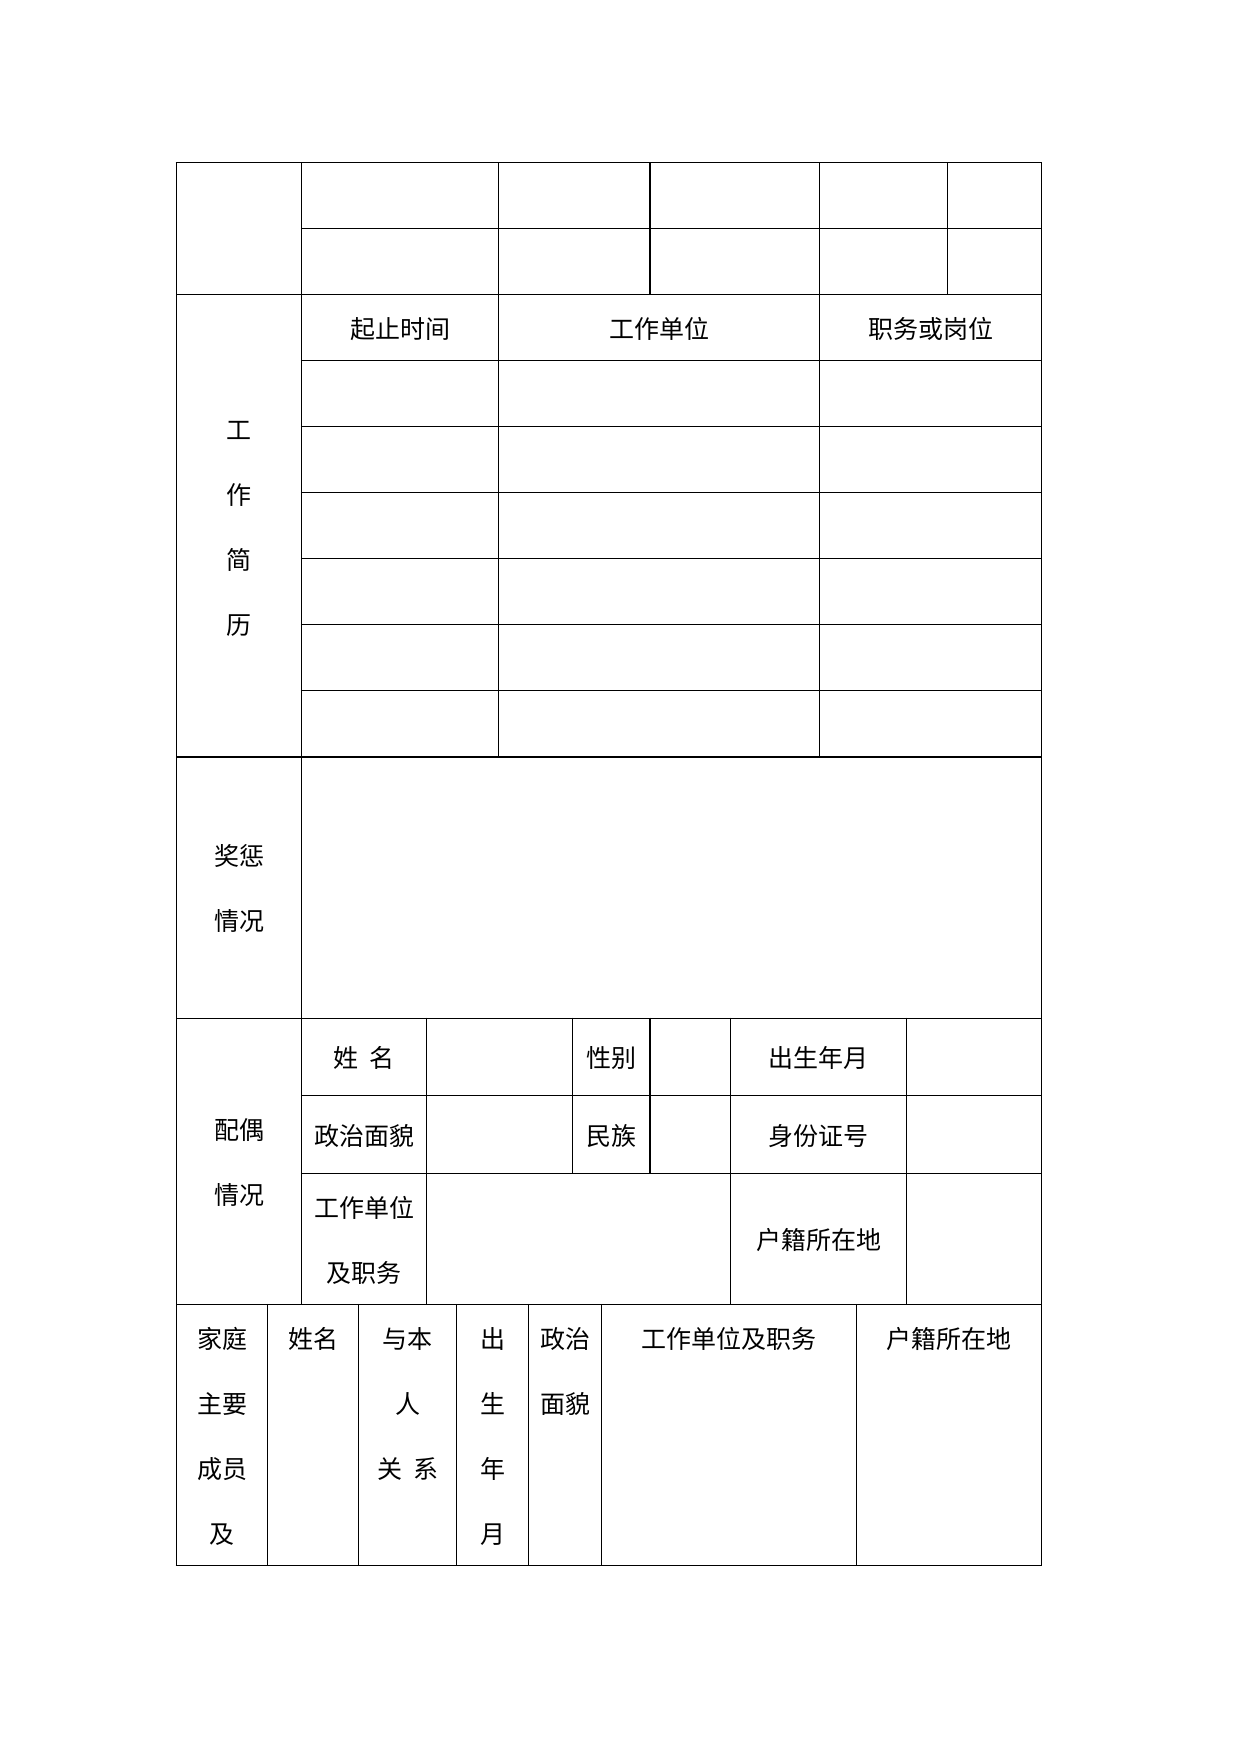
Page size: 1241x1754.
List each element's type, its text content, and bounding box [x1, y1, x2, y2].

table_cell [302, 229, 498, 294]
table_cell [907, 1096, 1041, 1173]
table_cell 工作单位及职务 [602, 1305, 856, 1565]
table_cell 身份证号 [731, 1096, 906, 1173]
table_cell 出生年月 [731, 1019, 906, 1095]
table_cell 民族 [573, 1096, 649, 1173]
table_cell [820, 625, 1041, 690]
table_cell [499, 427, 819, 492]
table_cell [302, 625, 498, 690]
table_cell [499, 691, 819, 756]
table_cell 户籍所在地 [731, 1174, 906, 1304]
table_cell [820, 493, 1041, 558]
table_cell [820, 559, 1041, 624]
table_cell [651, 229, 819, 294]
table_cell [499, 361, 819, 426]
table_cell [499, 625, 819, 690]
table_cell [651, 1096, 730, 1173]
table_cell [651, 1019, 730, 1095]
table_cell [302, 758, 1041, 1017]
table_cell 职务或岗位 [820, 295, 1041, 360]
table_cell 配偶 情况 [177, 1019, 301, 1304]
table_cell 与本人 关 系 [359, 1305, 456, 1565]
table_cell 工作单位 [499, 295, 819, 360]
table_cell [820, 691, 1041, 756]
table_cell [499, 229, 649, 294]
table_cell 政治面貌 [302, 1096, 426, 1173]
table_cell 出生 年月 [457, 1305, 528, 1565]
table_cell [820, 229, 947, 294]
table_cell 工作单位及职务 [302, 1174, 426, 1304]
table_cell [651, 163, 819, 228]
table_cell [427, 1174, 730, 1304]
table_cell [302, 691, 498, 756]
table_cell 姓名 [268, 1305, 358, 1565]
table_cell 政治 面貌 [529, 1305, 601, 1565]
table_cell [948, 163, 1041, 228]
table_cell 工 作 简 历 [177, 295, 301, 756]
table_cell [907, 1019, 1041, 1095]
table_cell [302, 427, 498, 492]
table_cell 姓 名 [302, 1019, 426, 1095]
table_cell 户籍所在地 [857, 1305, 1041, 1565]
table_cell [820, 361, 1041, 426]
table_cell [820, 427, 1041, 492]
table_cell [427, 1019, 572, 1095]
table_cell 性别 [573, 1019, 649, 1095]
table_cell [302, 361, 498, 426]
table_cell [499, 493, 819, 558]
table_cell [499, 163, 649, 228]
table_cell [427, 1096, 572, 1173]
table_cell [499, 559, 819, 624]
table_cell 起止时间 [302, 295, 498, 360]
table_cell 奖惩 情况 [177, 758, 301, 1017]
table_cell [302, 493, 498, 558]
table_cell 家庭主要成员 及 重要社会关系 [177, 1305, 267, 1565]
table_cell [820, 163, 947, 228]
table_cell [907, 1174, 1041, 1304]
table_cell [302, 163, 498, 228]
table_cell [948, 229, 1041, 294]
table_cell [302, 559, 498, 624]
